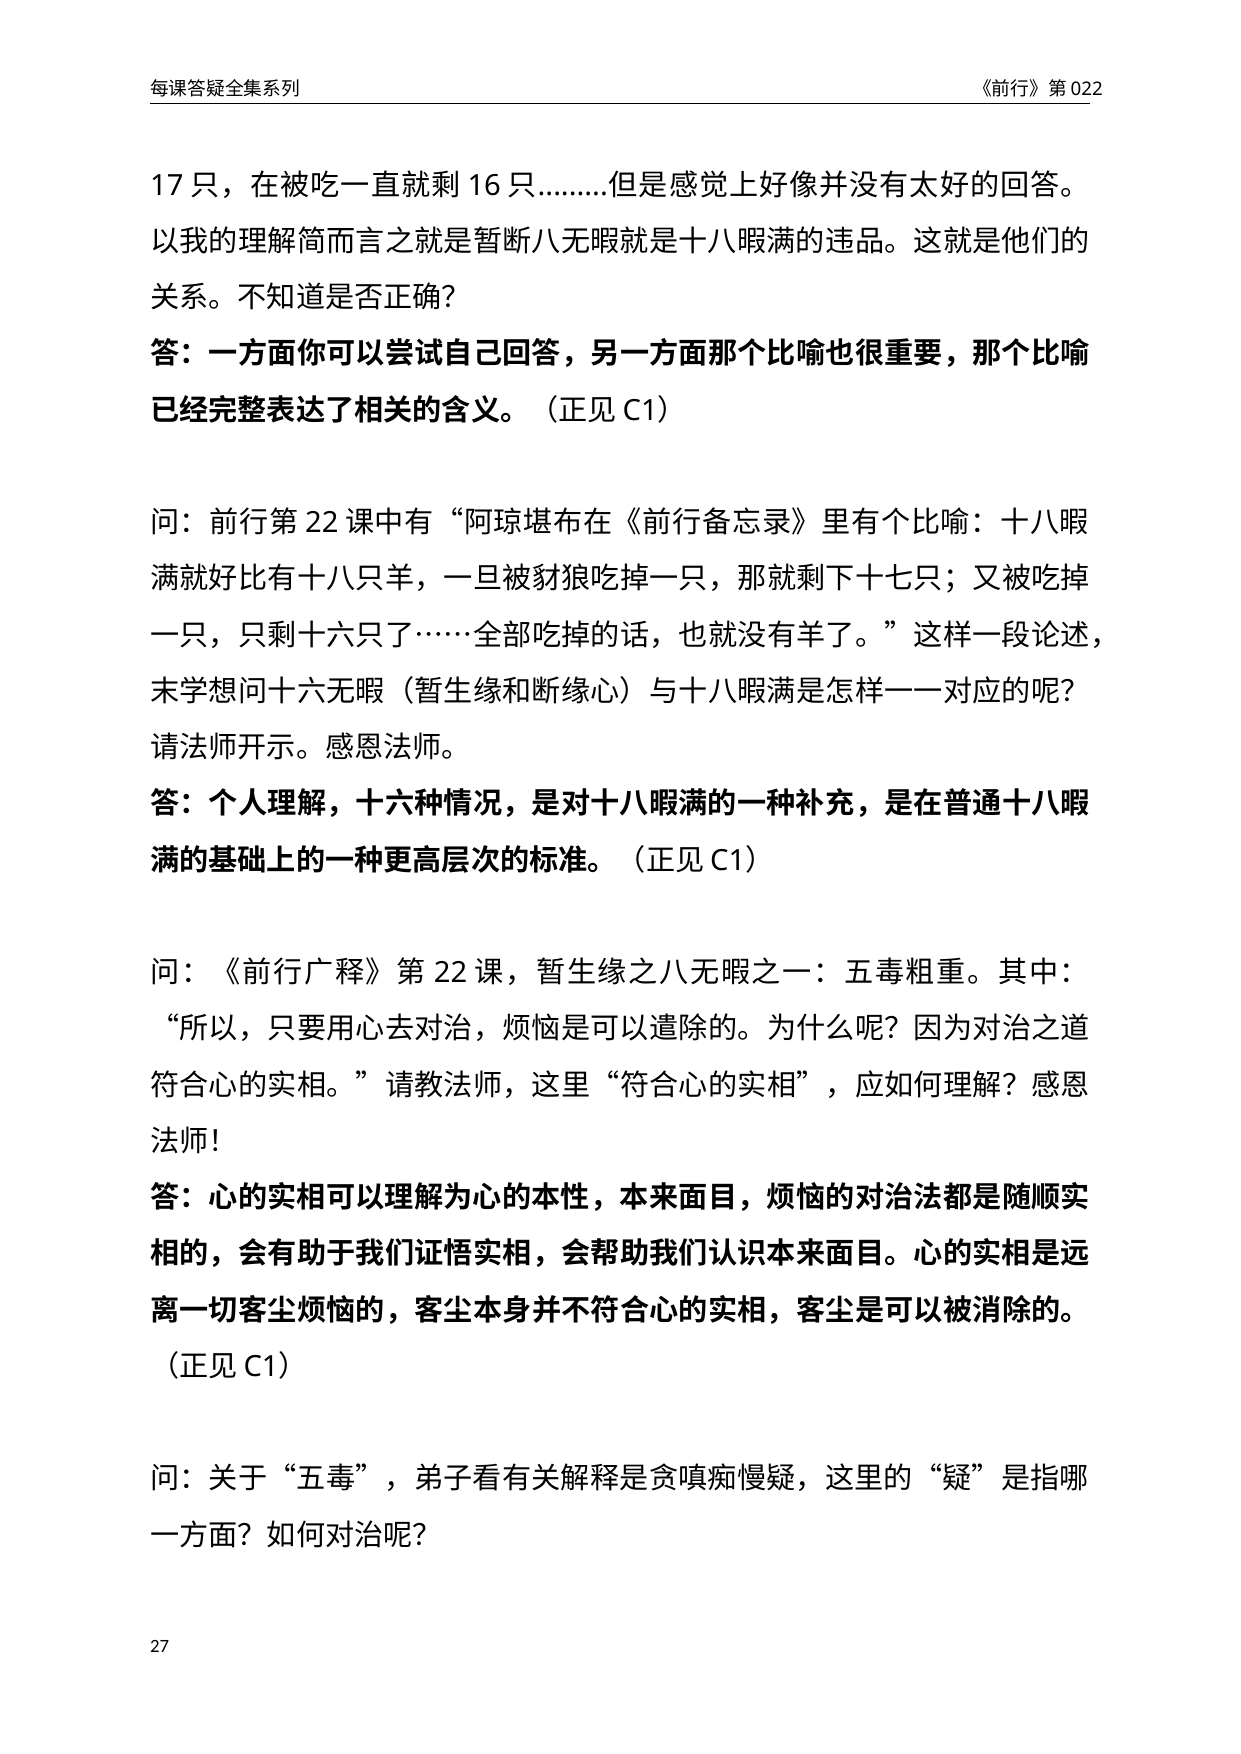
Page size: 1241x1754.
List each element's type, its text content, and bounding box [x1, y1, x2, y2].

text 问：《前行广释》第22课，暂生缘之八无暇之一：五毒粗重。其中：“所以，只要用心去对治，烦恼是可以遣除的。为什么呢？因为对治之道符合心的实相。”请教法师，这里“符合心的实相”，应如何理解？感恩法师！ [150, 937, 1090, 1162]
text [150, 150, 1090, 319]
text 答：心的实相可以理解为心的本性，本来面目，烦恼的对治法都是随顺实相的，会有助于我们证悟实相，会帮助我们认识本来面目。心的实相是远离一切客尘烦恼的，客尘本身并不符合心的实相，客尘是可以被消除的。（正见C1） [150, 1162, 1090, 1387]
text 问：前行第22课中有“阿琼堪布在《前行备忘录》里有个比喻：十八暇满就好比有十八只羊，一旦被豺狼吃掉一只，那就剩下十七只；又被吃掉一只，只剩十六只了……全部吃掉的话，也就没有羊了。”这样一段论述，末学想问十六无暇（暂生缘和断缘心）与十八暇满是怎样一一对应的呢？请法师开示。感恩法师。 [150, 487, 1090, 769]
text 答：一方面你可以尝试自己回答，另一方面那个比喻也很重要，那个比喻已经完整表达了相关的含义。（正见C1） [150, 319, 1090, 431]
text 答：个人理解，十六种情况，是对十八暇满的一种补充，是在普通十八暇满的基础上的一种更高层次的标准。（正见C1） [150, 769, 1090, 881]
text 问：关于“五毒”，弟子看有关解释是贪嗔痴慢疑，这里的“疑”是指哪一方面？如何对治呢？ [150, 1444, 1090, 1556]
